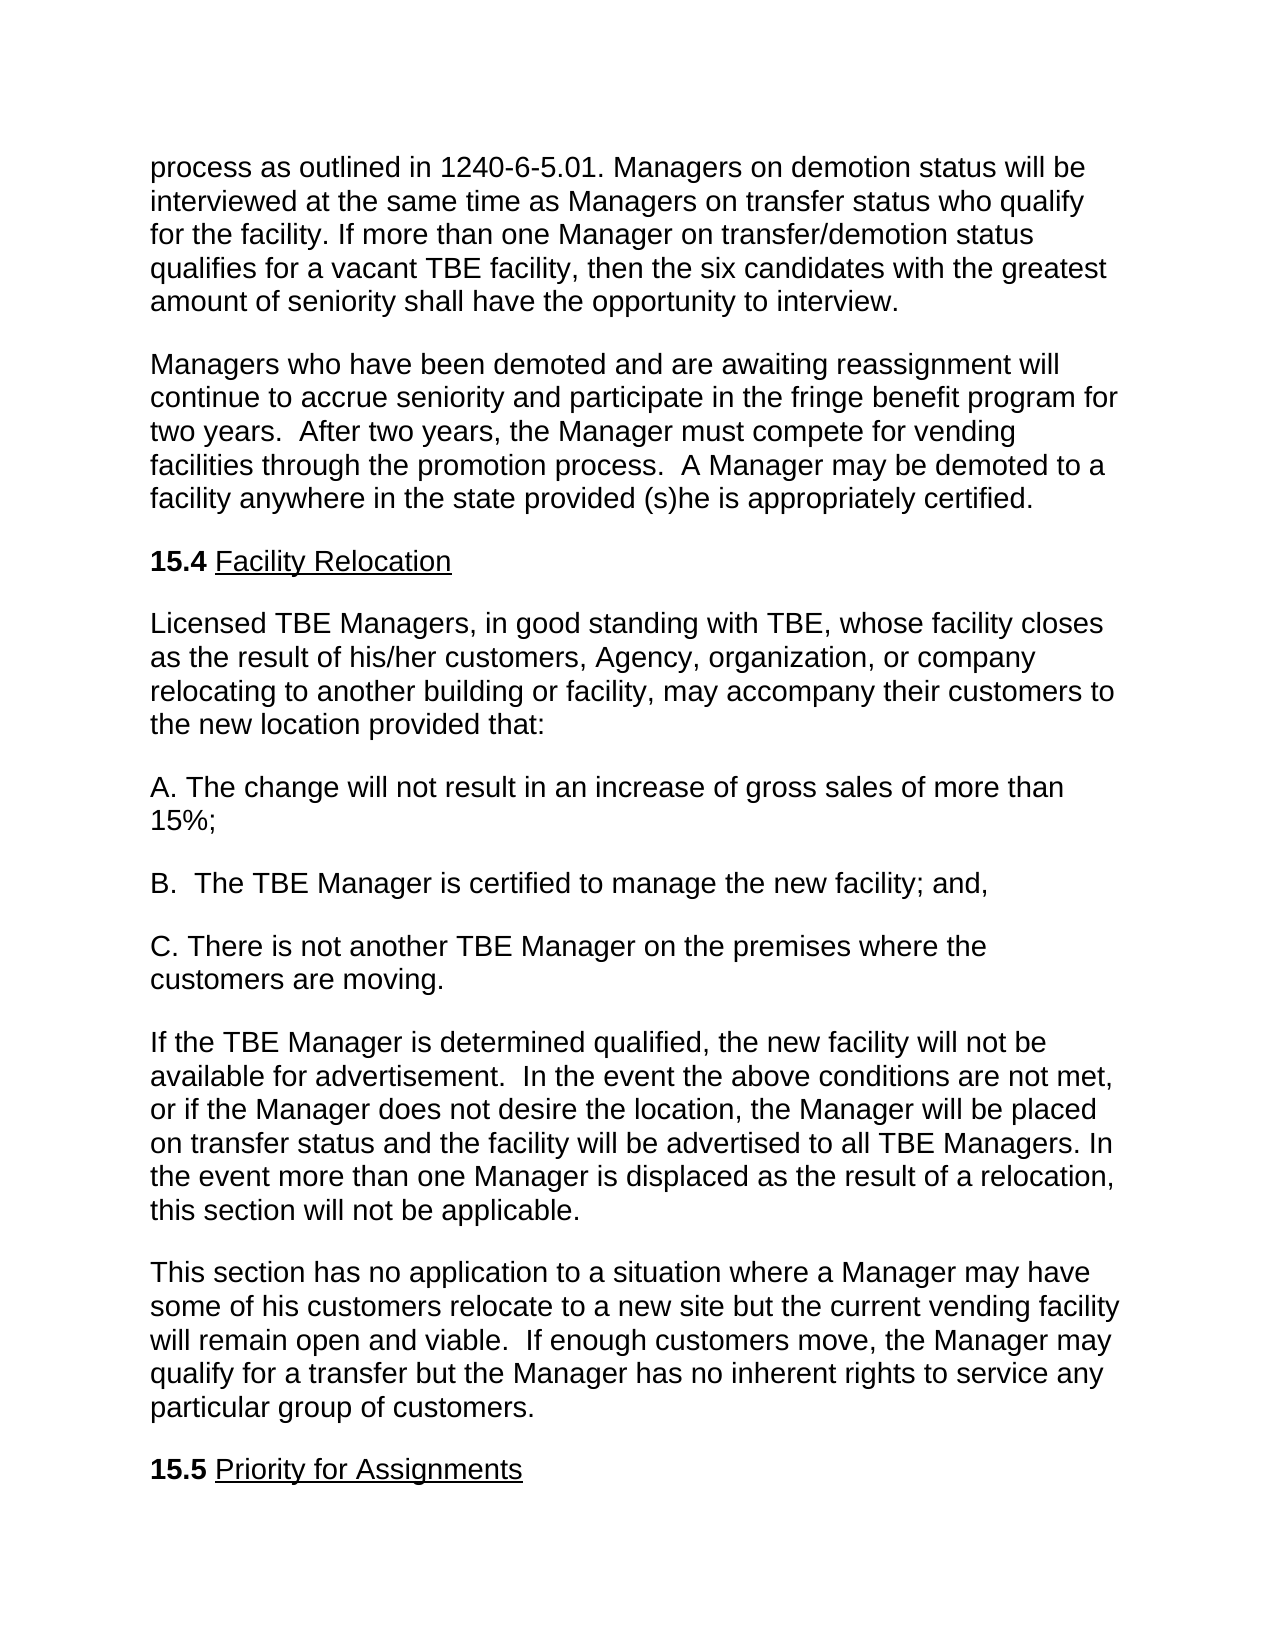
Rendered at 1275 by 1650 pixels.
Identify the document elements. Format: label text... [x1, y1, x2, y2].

text B. The TBE Manager is certified to manage the new facility; and, [150, 866, 1125, 900]
text This section has no application to a situation where a Manager may have some of his customers relocate to a new site but the current vending facility will remain open and viable. If enough customers move, the Manager may qualify for a transfer but the Manager has no inherent rights to service any particular group of customers. [150, 1256, 1125, 1423]
text Managers who have been demoted and are awaiting reassignment will continue to accrue seniority and participate in the fringe benefit program for two years. After two years, the Manager must compete for vending facilities through the promotion process. A Manager may be demoted to a facility anywhere in the state provided (s)he is appropriately certified. [150, 347, 1125, 514]
text Licensed TBE Managers, in good standing with TBE, whose facility closes as the result of his/her customers, Agency, organization, or company relocating to another building or facility, may accompany their customers to the new location provided that: [150, 606, 1125, 741]
text 15.5 Priority for Assignments [150, 1452, 1125, 1486]
text If the TBE Manager is determined qualified, the new facility will not be available for advertisement. In the event the above conditions are not met, or if the Manager does not desire the location, the Manager will be placed on transfer status and the facility will be advertised to all TBE Managers. In the event more than one Manager is displaced as the result of a relocation, this section will not be applicable. [150, 1025, 1125, 1226]
text C. There is not another TBE Manager on the premises where the customers are moving. [150, 929, 1125, 996]
text A. The change will not result in an increase of gross sales of more than 15%; [150, 770, 1125, 837]
text 15.4 Facility Relocation [150, 544, 1125, 577]
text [150, 150, 1125, 318]
